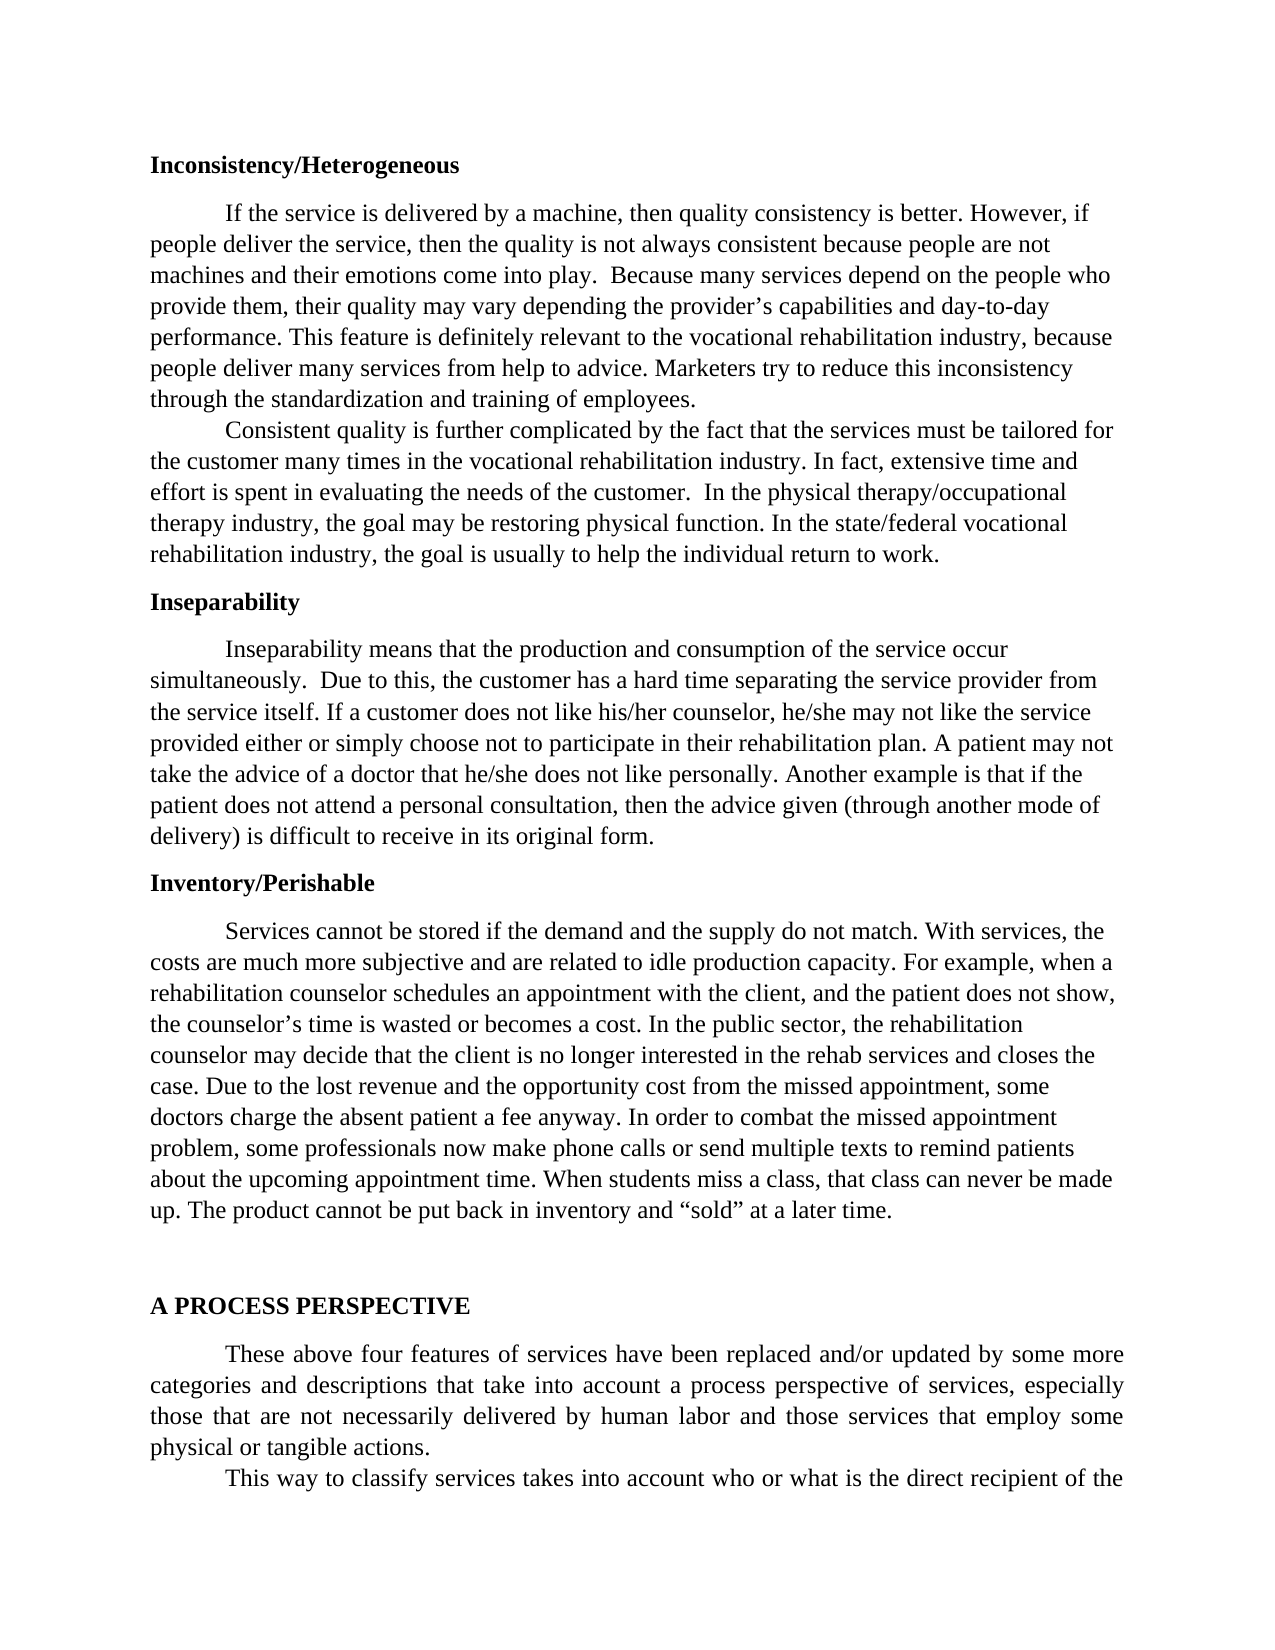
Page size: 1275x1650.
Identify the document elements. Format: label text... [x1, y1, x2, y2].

text Inseparability means that the production and consumption of the service occur simultaneously. Due to this, the customer has a hard time separating the service provider from the service itself. If a customer does not like his/her counselor, he/she may not like the service provided either or simply choose not to participate in their rehabilitation plan. A patient may not take the advice of a doctor that he/she does not like personally. Another example is that if the patient does not attend a personal consultation, then the advice given (through another mode of delivery) is difficult to receive in its original form. [150, 634, 1125, 849]
text Inventory/Perishable [150, 868, 1125, 897]
text Services cannot be stored if the demand and the supply do not match. With services, the costs are much more subjective and are related to idle production capacity. For example, when a rehabilitation counselor schedules an appointment with the client, and the patient does not show, the counselor’s time is wasted or becomes a cost. In the public sector, the rehabilitation counselor may decide that the client is no longer interested in the rehab services and closes the case. Due to the lost revenue and the opportunity cost from the missed appointment, some doctors charge the absent patient a fee anyway. In order to combat the missed appointment problem, some professionals now make phone calls or send multiple texts to remind patients about the upcoming appointment time. When students miss a class, that class can never be made up. The product cannot be put back in inventory and “sold” at a later time. [150, 916, 1125, 1224]
text If the service is delivered by a machine, then quality consistency is better. However, if people deliver the service, then the quality is not always consistent because people are not machines and their emotions come into play. Because many services depend on the people who provide them, their quality may vary depending the provider’s capabilities and day-to-day performance. This feature is definitely relevant to the vocational rehabilitation industry, because people deliver many services from help to advice. Marketers try to reduce this inconsistency through the standardization and training of employees. Consistent quality is further complicated by the fact that the services must be tailored for the customer many times in the vocational rehabilitation industry. In fact, extensive time and effort is spent in evaluating the needs of the customer. In the physical therapy/occupational therapy industry, the goal may be restoring physical function. In the state/federal vocational rehabilitation industry, the goal is usually to help the individual return to work. [150, 198, 1125, 568]
text Inseparability [150, 587, 1125, 616]
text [150, 1339, 1125, 1492]
text Inconsistency/Heterogeneous [150, 150, 1125, 179]
text A PROCESS PERSPECTIVE [150, 1291, 1125, 1320]
